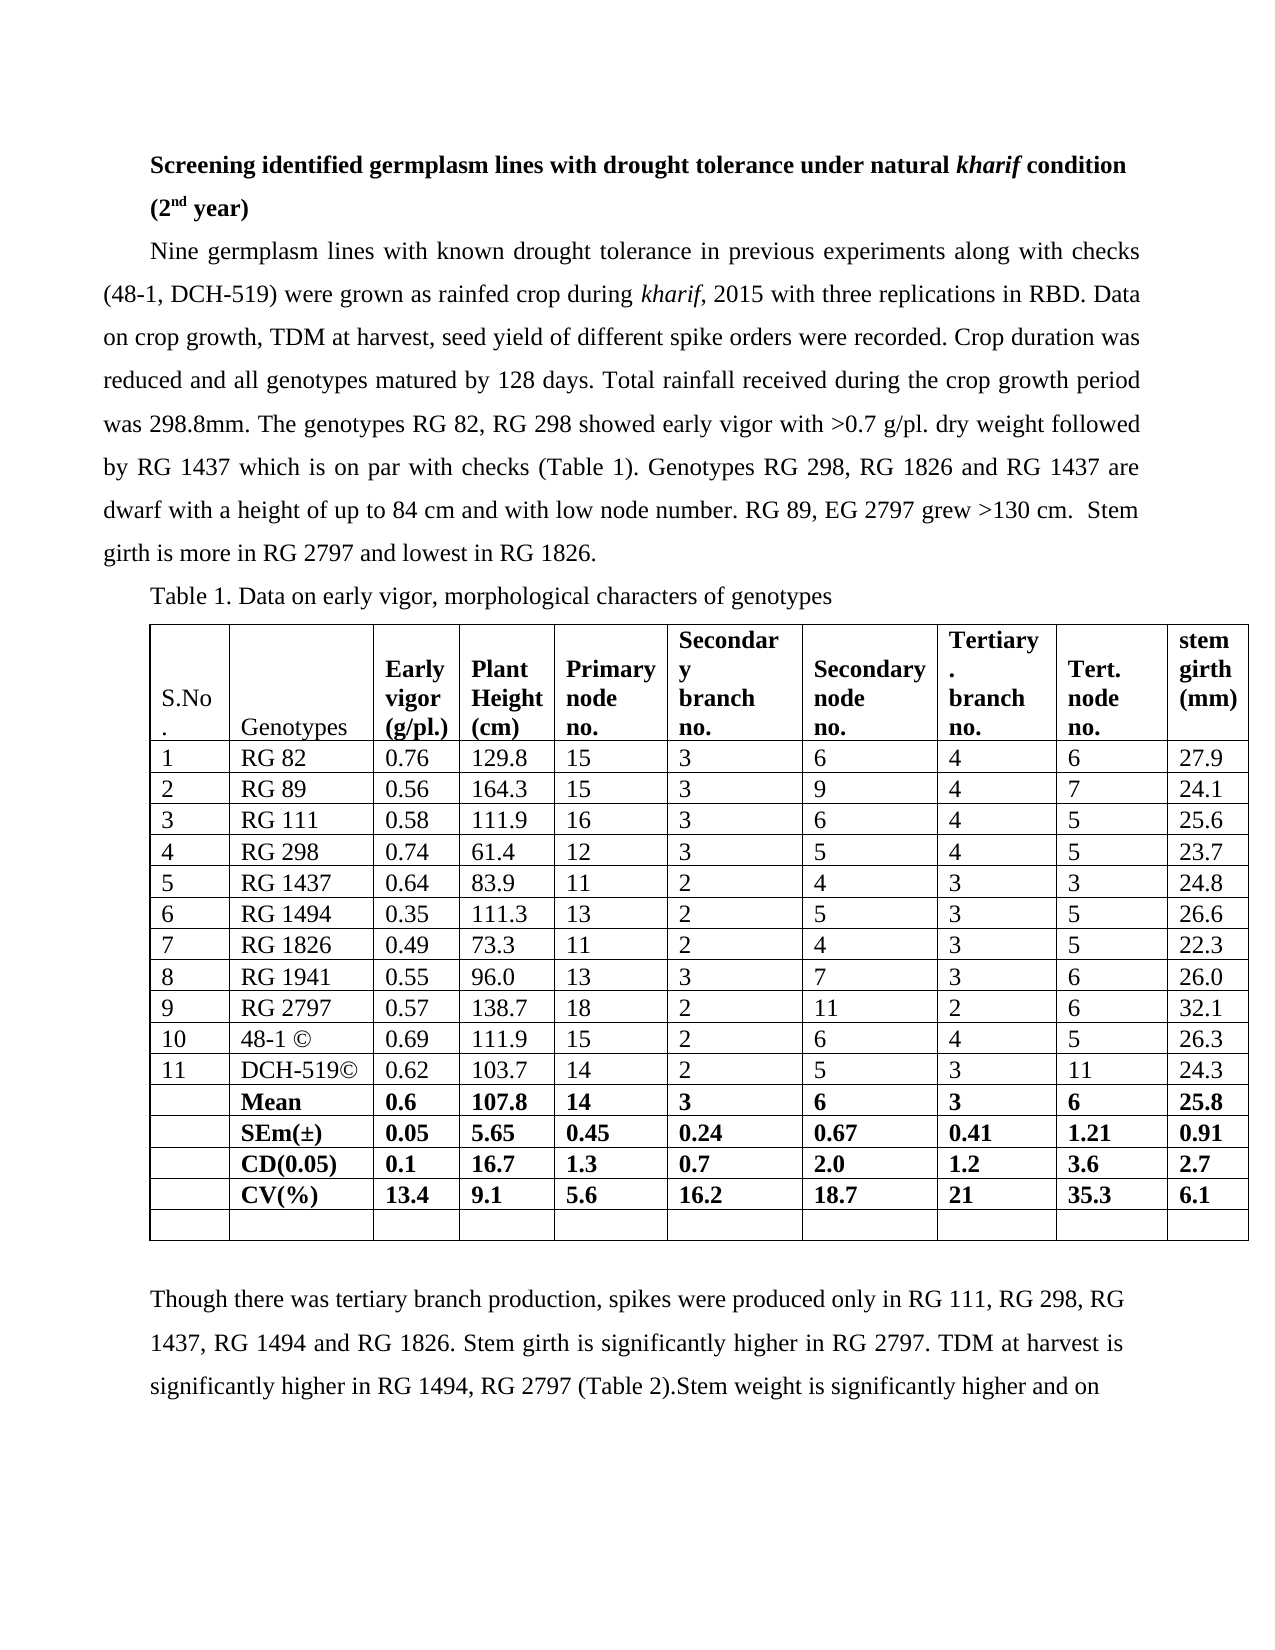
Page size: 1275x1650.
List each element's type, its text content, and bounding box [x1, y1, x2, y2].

table_cell 3 [938, 929, 1056, 959]
table_cell 5 [803, 898, 937, 928]
table_cell 6 [1057, 991, 1167, 1022]
table_cell 0.74 [374, 835, 459, 865]
table_cell 25.6 [1168, 804, 1248, 834]
table_cell 18 [555, 991, 667, 1022]
table_cell 5 [151, 866, 229, 897]
table_cell RG 1494 [230, 898, 373, 928]
table_cell 6 [1057, 1085, 1167, 1115]
table_cell 24.3 [1168, 1054, 1248, 1084]
table_cell 13.4 [374, 1179, 459, 1209]
table_cell 0.62 [374, 1054, 459, 1084]
table_cell 4 [938, 773, 1056, 803]
table_cell 9 [803, 773, 937, 803]
table_cell 111.9 [460, 804, 554, 834]
table_header Secondary node no. [803, 625, 937, 740]
table_cell [555, 1210, 667, 1240]
table_cell 8 [151, 960, 229, 990]
table_cell 6.1 [1168, 1179, 1248, 1209]
text Though there was tertiary branch production, spikes were produced only in RG 111, RG 298, RG 1437, RG 1494 and RG 1826. Stem girth is significantly higher in RG 2797. TDM at harvest is significantly higher in RG 1494, RG 2797 (Table 2).Stem weight is significantly higher and on [150, 1284, 1125, 1399]
table_cell Mean [230, 1085, 373, 1115]
table_cell 4 [803, 866, 937, 897]
table_cell 0.7 [668, 1148, 802, 1178]
table_cell RG 1437 [230, 866, 373, 897]
table_cell RG 1826 [230, 929, 373, 959]
table_cell 6 [803, 741, 937, 772]
table_cell 6 [803, 804, 937, 834]
table_header stem girth (mm) [1168, 625, 1248, 740]
table_header Tertiary. branch no. [938, 625, 1056, 740]
table_cell 0.05 [374, 1116, 459, 1147]
table_cell 4 [938, 1023, 1056, 1053]
table_cell 48-1 © [230, 1023, 373, 1053]
table_cell 11 [803, 991, 937, 1022]
table_cell 1.2 [938, 1148, 1056, 1178]
table_cell 2.7 [1168, 1148, 1248, 1178]
table_cell 96.0 [460, 960, 554, 990]
table_cell 3 [1057, 866, 1167, 897]
table_cell DCH-519© [230, 1054, 373, 1084]
table_cell 0.49 [374, 929, 459, 959]
table_cell 25.8 [1168, 1085, 1248, 1115]
table_cell 16.2 [668, 1179, 802, 1209]
table_cell 6 [151, 898, 229, 928]
table_cell 5 [1057, 804, 1167, 834]
table_cell 24.1 [1168, 773, 1248, 803]
table_cell CV(%) [230, 1179, 373, 1209]
table_cell 14 [555, 1085, 667, 1115]
table_cell 6 [1057, 960, 1167, 990]
table_cell 13 [555, 960, 667, 990]
table_header S.No. [151, 625, 229, 740]
table_cell 7 [151, 929, 229, 959]
table_header Genotypes [230, 625, 373, 740]
table_cell 3 [151, 804, 229, 834]
table_cell 15 [555, 773, 667, 803]
table_cell 0.45 [555, 1116, 667, 1147]
table_cell 3 [668, 1085, 802, 1115]
table_cell 2 [938, 991, 1056, 1022]
table_cell 15 [555, 741, 667, 772]
table_cell 2 [151, 773, 229, 803]
table_cell [668, 1210, 802, 1240]
table_cell 1.21 [1057, 1116, 1167, 1147]
table_cell 9.1 [460, 1179, 554, 1209]
table_cell 5 [1057, 929, 1167, 959]
table_cell 103.7 [460, 1054, 554, 1084]
table_cell RG 1941 [230, 960, 373, 990]
table_cell 3 [668, 960, 802, 990]
table_cell 2 [668, 1054, 802, 1084]
table_cell 138.7 [460, 991, 554, 1022]
table_cell 32.1 [1168, 991, 1248, 1022]
table_cell 5.65 [460, 1116, 554, 1147]
table_cell 24.8 [1168, 866, 1248, 897]
table_cell 26.0 [1168, 960, 1248, 990]
table_cell 2 [668, 898, 802, 928]
table_cell 10 [151, 1023, 229, 1053]
table_cell 0.91 [1168, 1116, 1248, 1147]
table_cell 3.6 [1057, 1148, 1167, 1178]
table_cell 0.6 [374, 1085, 459, 1115]
table_cell 12 [555, 835, 667, 865]
table_cell RG 298 [230, 835, 373, 865]
table_cell 5 [803, 1054, 937, 1084]
table_cell 0.56 [374, 773, 459, 803]
table_cell 11 [1057, 1054, 1167, 1084]
table_cell 3 [668, 835, 802, 865]
table_cell 3 [668, 741, 802, 772]
table_cell RG 89 [230, 773, 373, 803]
table_header Secondary branch no. [668, 625, 802, 740]
table_cell CD(0.05) [230, 1148, 373, 1178]
table_cell 13 [555, 898, 667, 928]
table_cell 107.8 [460, 1085, 554, 1115]
table_cell 2.0 [803, 1148, 937, 1178]
table_cell 0.24 [668, 1116, 802, 1147]
table_cell [230, 1210, 373, 1240]
table_cell 0.64 [374, 866, 459, 897]
table_cell 3 [938, 1085, 1056, 1115]
table_cell 83.9 [460, 866, 554, 897]
table_cell 3 [668, 804, 802, 834]
table_cell [151, 1085, 229, 1115]
table_cell RG 2797 [230, 991, 373, 1022]
table_cell 7 [803, 960, 937, 990]
table_cell [374, 1210, 459, 1240]
table_cell 5 [1057, 898, 1167, 928]
table_cell 18.7 [803, 1179, 937, 1209]
table_cell 0.69 [374, 1023, 459, 1053]
table_cell 4 [151, 835, 229, 865]
text Table 1. Data on early vigor, morphological characters of genotypes [103, 581, 1141, 610]
table_cell 15 [555, 1023, 667, 1053]
table_cell 11 [555, 866, 667, 897]
text Screening identified germplasm lines with drought tolerance under natural kharif condition (2nd year) [150, 150, 1141, 222]
table_cell 35.3 [1057, 1179, 1167, 1209]
table_cell 5 [1057, 835, 1167, 865]
table_cell 61.4 [460, 835, 554, 865]
table_cell 22.3 [1168, 929, 1248, 959]
table_cell 0.58 [374, 804, 459, 834]
table_cell 3 [938, 866, 1056, 897]
table_cell 14 [555, 1054, 667, 1084]
table_cell 0.76 [374, 741, 459, 772]
table_cell 1 [151, 741, 229, 772]
table_cell 6 [803, 1085, 937, 1115]
table_cell 0.41 [938, 1116, 1056, 1147]
table_cell 111.9 [460, 1023, 554, 1053]
table_header Early vigor (g/pl.) [374, 625, 459, 740]
table_cell RG 82 [230, 741, 373, 772]
table_cell [1057, 1210, 1167, 1240]
table_cell 0.1 [374, 1148, 459, 1178]
table_cell 0.67 [803, 1116, 937, 1147]
table_cell 5 [803, 835, 937, 865]
table_cell 0.57 [374, 991, 459, 1022]
table_cell 23.7 [1168, 835, 1248, 865]
table_cell [1168, 1210, 1248, 1240]
table_cell 3 [938, 960, 1056, 990]
table_cell 26.6 [1168, 898, 1248, 928]
table_cell [151, 1116, 229, 1147]
table_cell [151, 1210, 229, 1240]
table_cell 4 [938, 804, 1056, 834]
table_cell 129.8 [460, 741, 554, 772]
table_cell [460, 1210, 554, 1240]
table_cell 26.3 [1168, 1023, 1248, 1053]
table_cell 11 [151, 1054, 229, 1084]
table_header Primary node no. [555, 625, 667, 740]
table_cell 3 [938, 898, 1056, 928]
table_cell 5.6 [555, 1179, 667, 1209]
table_cell 111.3 [460, 898, 554, 928]
table_cell 2 [668, 866, 802, 897]
table_cell 73.3 [460, 929, 554, 959]
table_cell 4 [803, 929, 937, 959]
table_cell RG 111 [230, 804, 373, 834]
table_cell 16.7 [460, 1148, 554, 1178]
table_cell 6 [1057, 741, 1167, 772]
table_cell 4 [938, 835, 1056, 865]
table_cell 0.55 [374, 960, 459, 990]
table_cell 3 [668, 773, 802, 803]
table_cell 7 [1057, 773, 1167, 803]
table_cell 11 [555, 929, 667, 959]
table_header Tert. node no. [1057, 625, 1167, 740]
table_header Plant Height (cm) [460, 625, 554, 740]
table_cell 3 [938, 1054, 1056, 1084]
table_cell 1.3 [555, 1148, 667, 1178]
table_cell 2 [668, 991, 802, 1022]
table_cell 16 [555, 804, 667, 834]
table_cell 27.9 [1168, 741, 1248, 772]
table_cell 164.3 [460, 773, 554, 803]
table_cell 21 [938, 1179, 1056, 1209]
table_cell [803, 1210, 937, 1240]
table_cell [151, 1179, 229, 1209]
table_cell 6 [803, 1023, 937, 1053]
table_cell [938, 1210, 1056, 1240]
table_cell 4 [938, 741, 1056, 772]
table_cell 0.35 [374, 898, 459, 928]
table_cell [151, 1148, 229, 1178]
table_cell 5 [1057, 1023, 1167, 1053]
text Nine germplasm lines with known drought tolerance in previous experiments along with checks (48-1, DCH-519) were grown as rainfed crop during kharif, 2015 with three replications in RBD. Data on crop growth, TDM at harvest, seed yield of different spike orders were recorded. Crop duration was reduced and all genotypes matured by 128 days. Total rainfall received during the crop growth period was 298.8mm. The genotypes RG 82, RG 298 showed early vigor with >0.7 g/pl. dry weight followed by RG 1437 which is on par with checks (Table 1). Genotypes RG 298, RG 1826 and RG 1437 are dwarf with a height of up to 84 cm and with low node number. RG 89, EG 2797 grew >130 cm. Stem girth is more in RG 2797 and lowest in RG 1826. [103, 236, 1141, 567]
table_cell 2 [668, 1023, 802, 1053]
table_cell SEm(±) [230, 1116, 373, 1147]
table_cell 9 [151, 991, 229, 1022]
table_cell 2 [668, 929, 802, 959]
